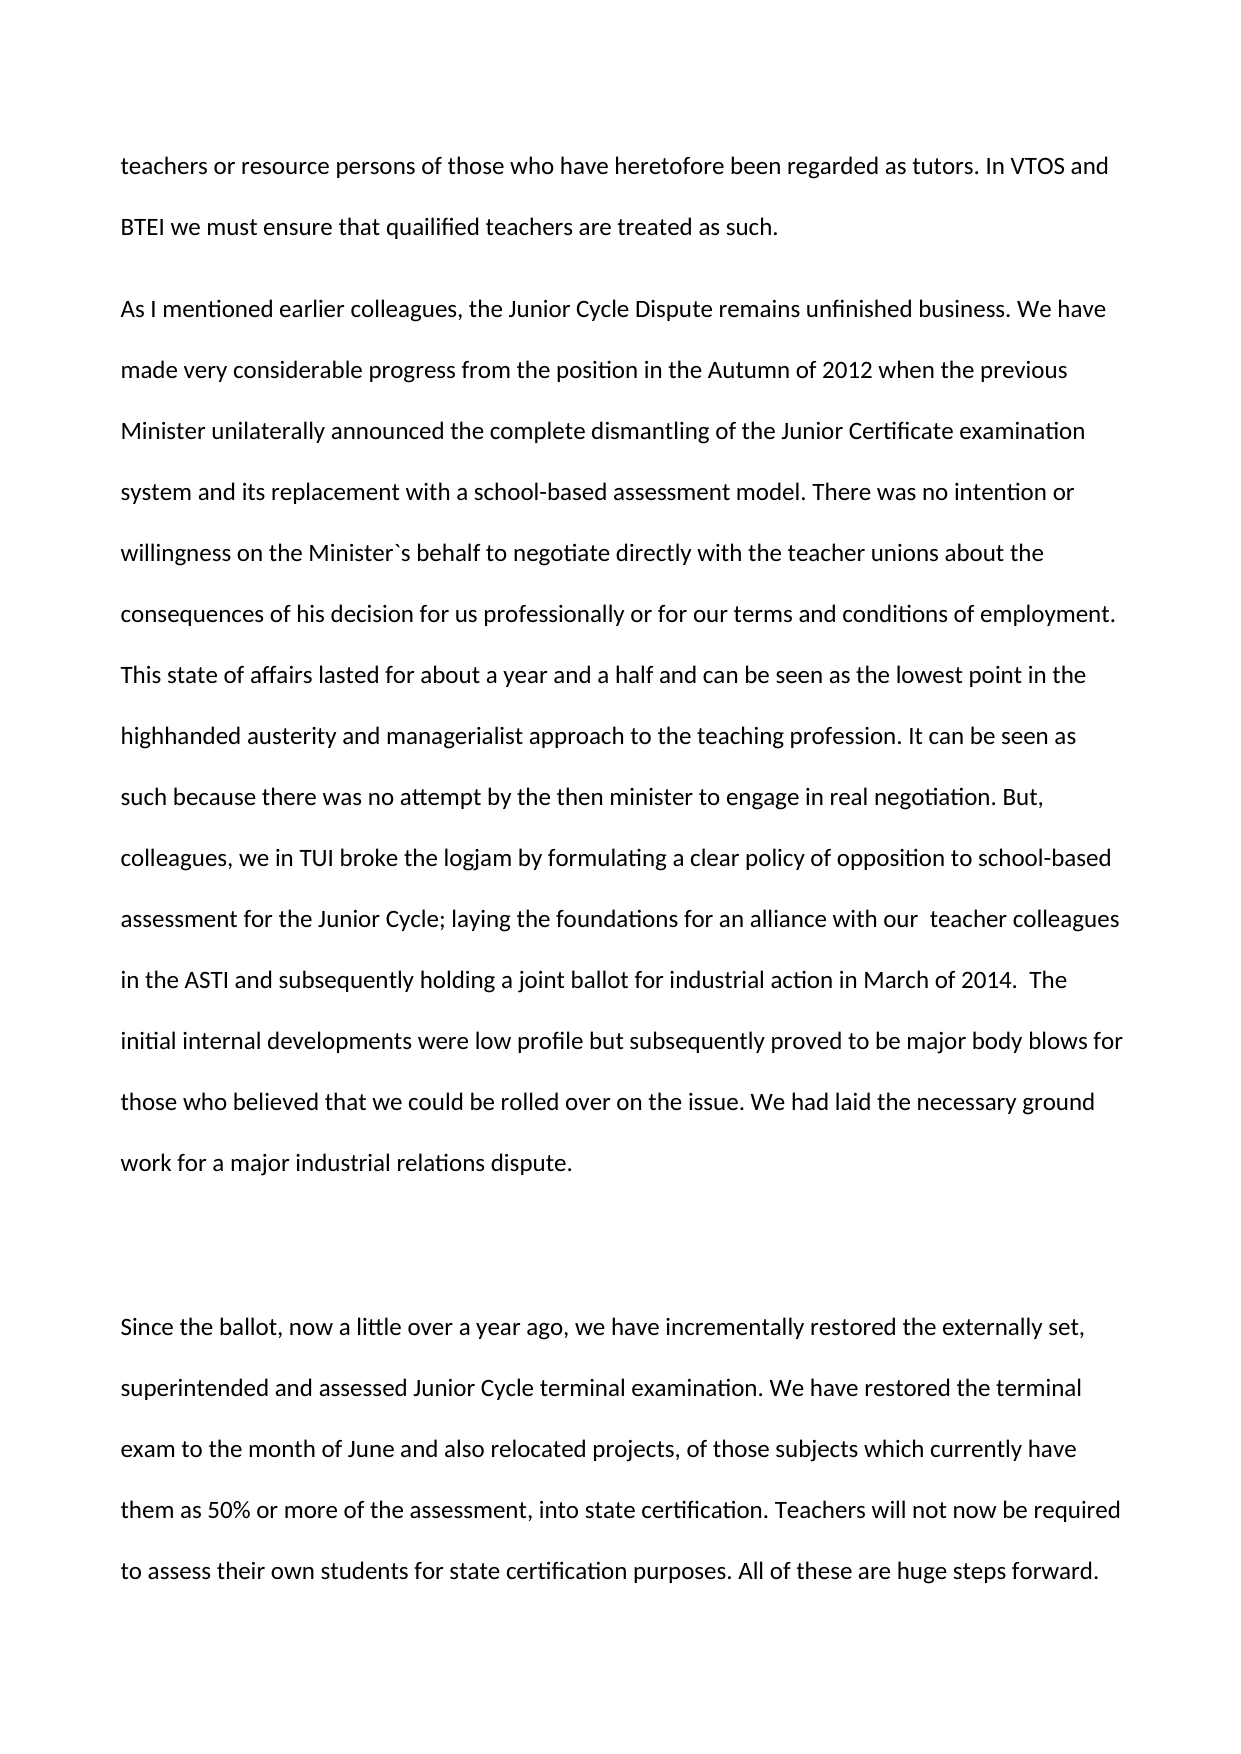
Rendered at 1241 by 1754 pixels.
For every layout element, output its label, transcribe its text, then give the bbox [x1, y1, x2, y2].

text As I mentioned earlier colleagues, the Junior Cycle Dispute remains unfinished business. We have made very considerable progress from the position in the Autumn of 2012 when the previous Minister unilaterally announced the complete dismantling of the Junior Certificate examination system and its replacement with a school-based assessment model. There was no intention or willingness on the Minister`s behalf to negotiate directly with the teacher unions about the consequences of his decision for us professionally or for our terms and conditions of employment. This state of affairs lasted for about a year and a half and can be seen as the lowest point in the highhanded austerity and managerialist approach to the teaching profession. It can be seen as such because there was no attempt by the then minister to engage in real negotiation. But, colleagues, we in TUI broke the logjam by formulating a clear policy of opposition to school-based assessment for the Junior Cycle; laying the foundations for an alliance with our teacher colleagues in the ASTI and subsequently holding a joint ballot for industrial action in March of 2014. The initial internal developments were low profile but subsequently proved to be major body blows for those who believed that we could be rolled over on the issue. We had laid the necessary ground work for a major industrial relations dispute. [120, 293, 1124, 1178]
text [120, 150, 1124, 242]
text Since the ballot, now a little over a year ago, we have incrementally restored the externally set, superintended and assessed Junior Cycle terminal examination. We have restored the terminal exam to the month of June and also relocated projects, of those subjects which currently have them as 50% or more of the assessment, into state certification. Teachers will not now be required to assess their own students for state certification purposes. All of these are huge steps forward. [120, 1311, 1124, 1586]
